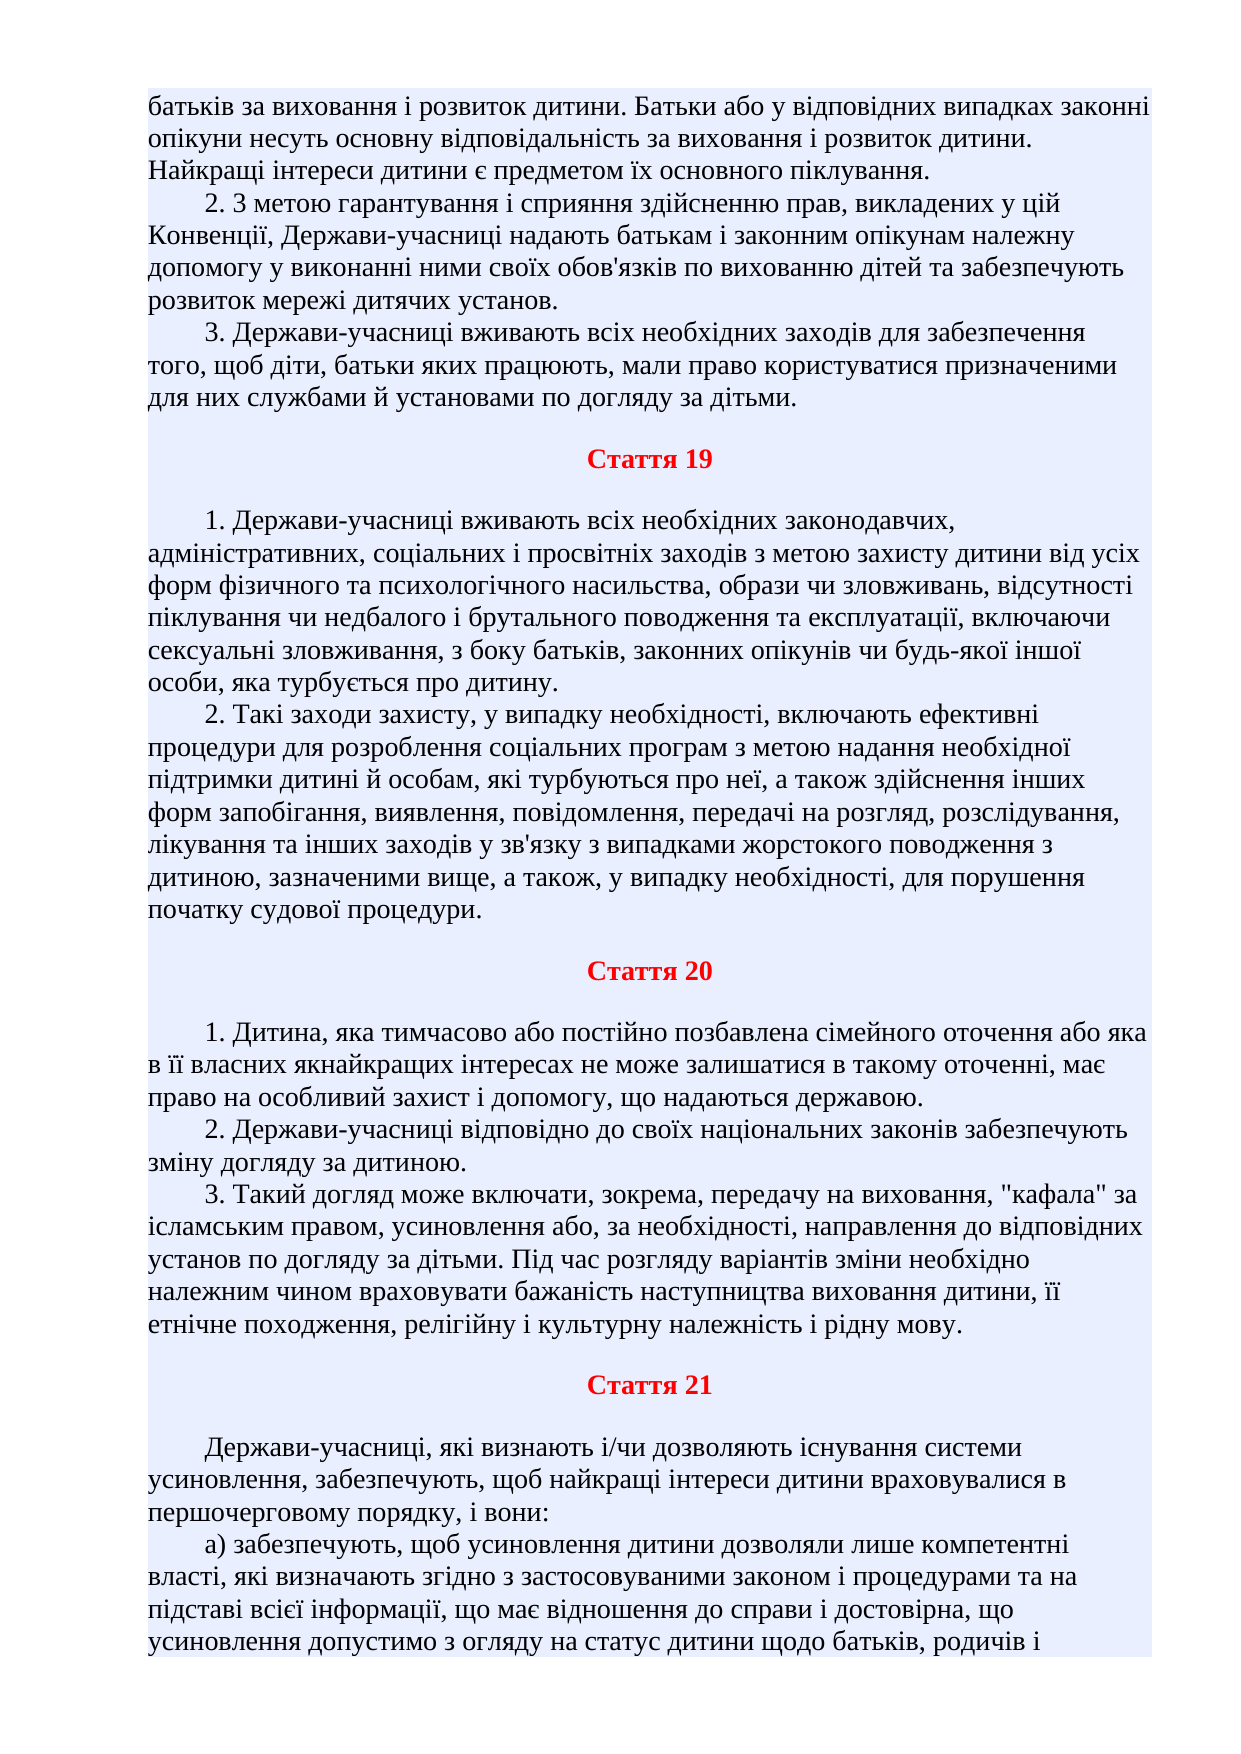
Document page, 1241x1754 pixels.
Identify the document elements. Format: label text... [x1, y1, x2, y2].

text 1. Держави-учасниці вживають всіх необхідних законодавчих, адміністративних, соціальних і просвітніх заходів з метою захисту дитини від усіх форм фізичного та психологічного насильства, образи чи зловживань, відсутності піклування чи недбалого і брутального поводження та експлуатації, включаючи сексуальні зловживання, з боку батьків, законних опікунів чи будь-якої іншої особи, яка турбується про дитину. 2. Такі заходи захисту, у випадку необхідності, включають ефективні процедури для розроблення соціальних програм з метою надання необхідної підтримки дитині й особам, які турбуються про неї, а також здійснення інших форм запобігання, виявлення, повідомлення, передачі на розгляд, розслідування, лікування та інших заходів у зв'язку з випадками жорстокого поводження з дитиною, зазначеними вище, а також, у випадку необхідності, для порушення початку судової процедури. [148, 503, 1152, 924]
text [148, 88, 1152, 412]
text Стаття 21 [148, 1368, 1152, 1401]
text Стаття 20 [148, 953, 1152, 986]
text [148, 1430, 1152, 1657]
text 1. Дитина, яка тимчасово або постійно позбавлена сімейного оточення або яка в її власних якнайкращих інтересах не може залишатися в такому оточенні, має право на особливий захист і допомогу, що надаються державою. 2. Держави-учасниці відповідно до своїх національних законів забезпечують зміну догляду за дитиною. 3. Такий догляд може включати, зокрема, передачу на виховання, "кафала" за ісламським правом, усиновлення або, за необхідності, направлення до відповідних установ по догляду за дітьми. Під час розгляду варіантів зміни необхідно належним чином враховувати бажаність наступництва виховання дитини, її етнічне походження, релігійну і культурну належність і рідну мову. [148, 1015, 1152, 1339]
text Стаття 19 [148, 442, 1152, 474]
